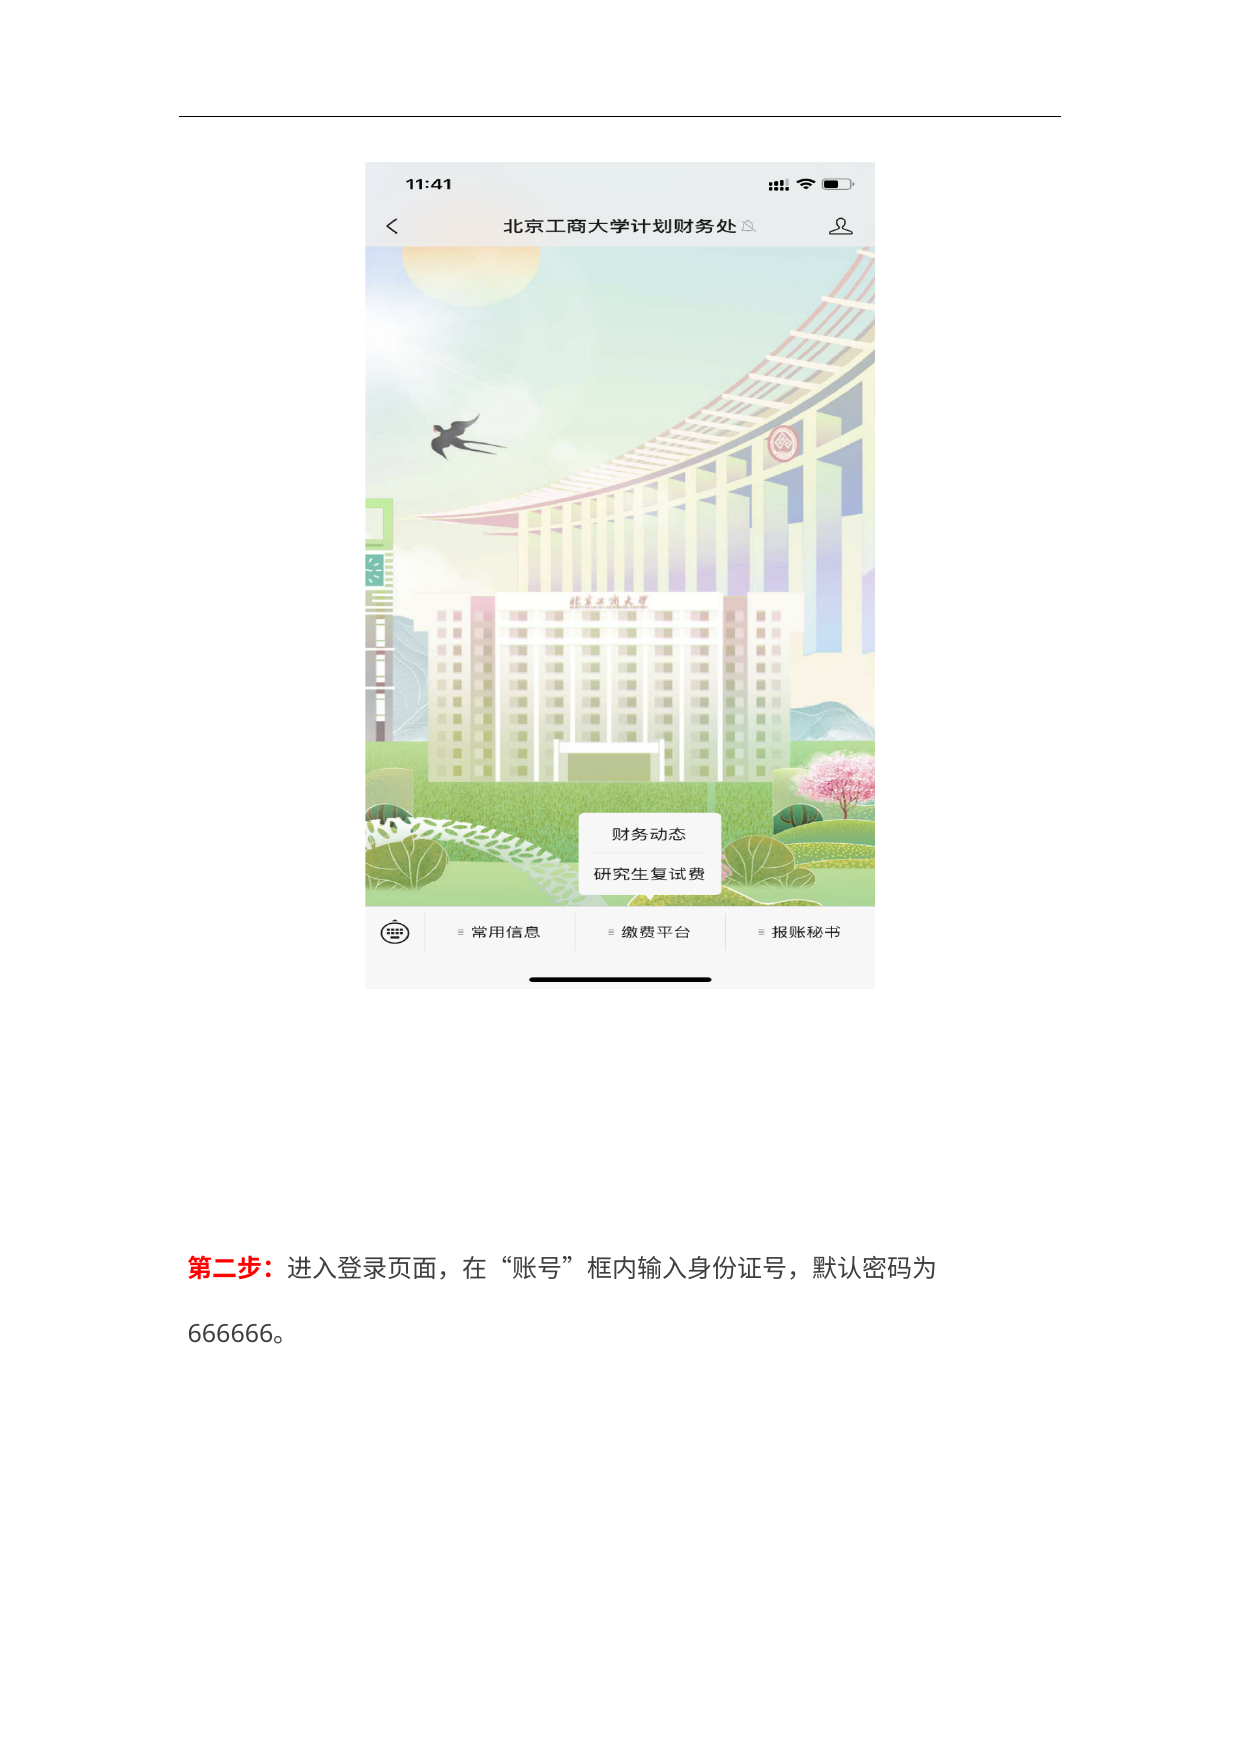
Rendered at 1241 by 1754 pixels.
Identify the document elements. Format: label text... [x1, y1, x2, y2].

picture [365, 162, 875, 989]
text 第二步：进入登录页面，在“账号”框内输入身份证号，默认密码为666666。 [187, 1234, 1053, 1364]
